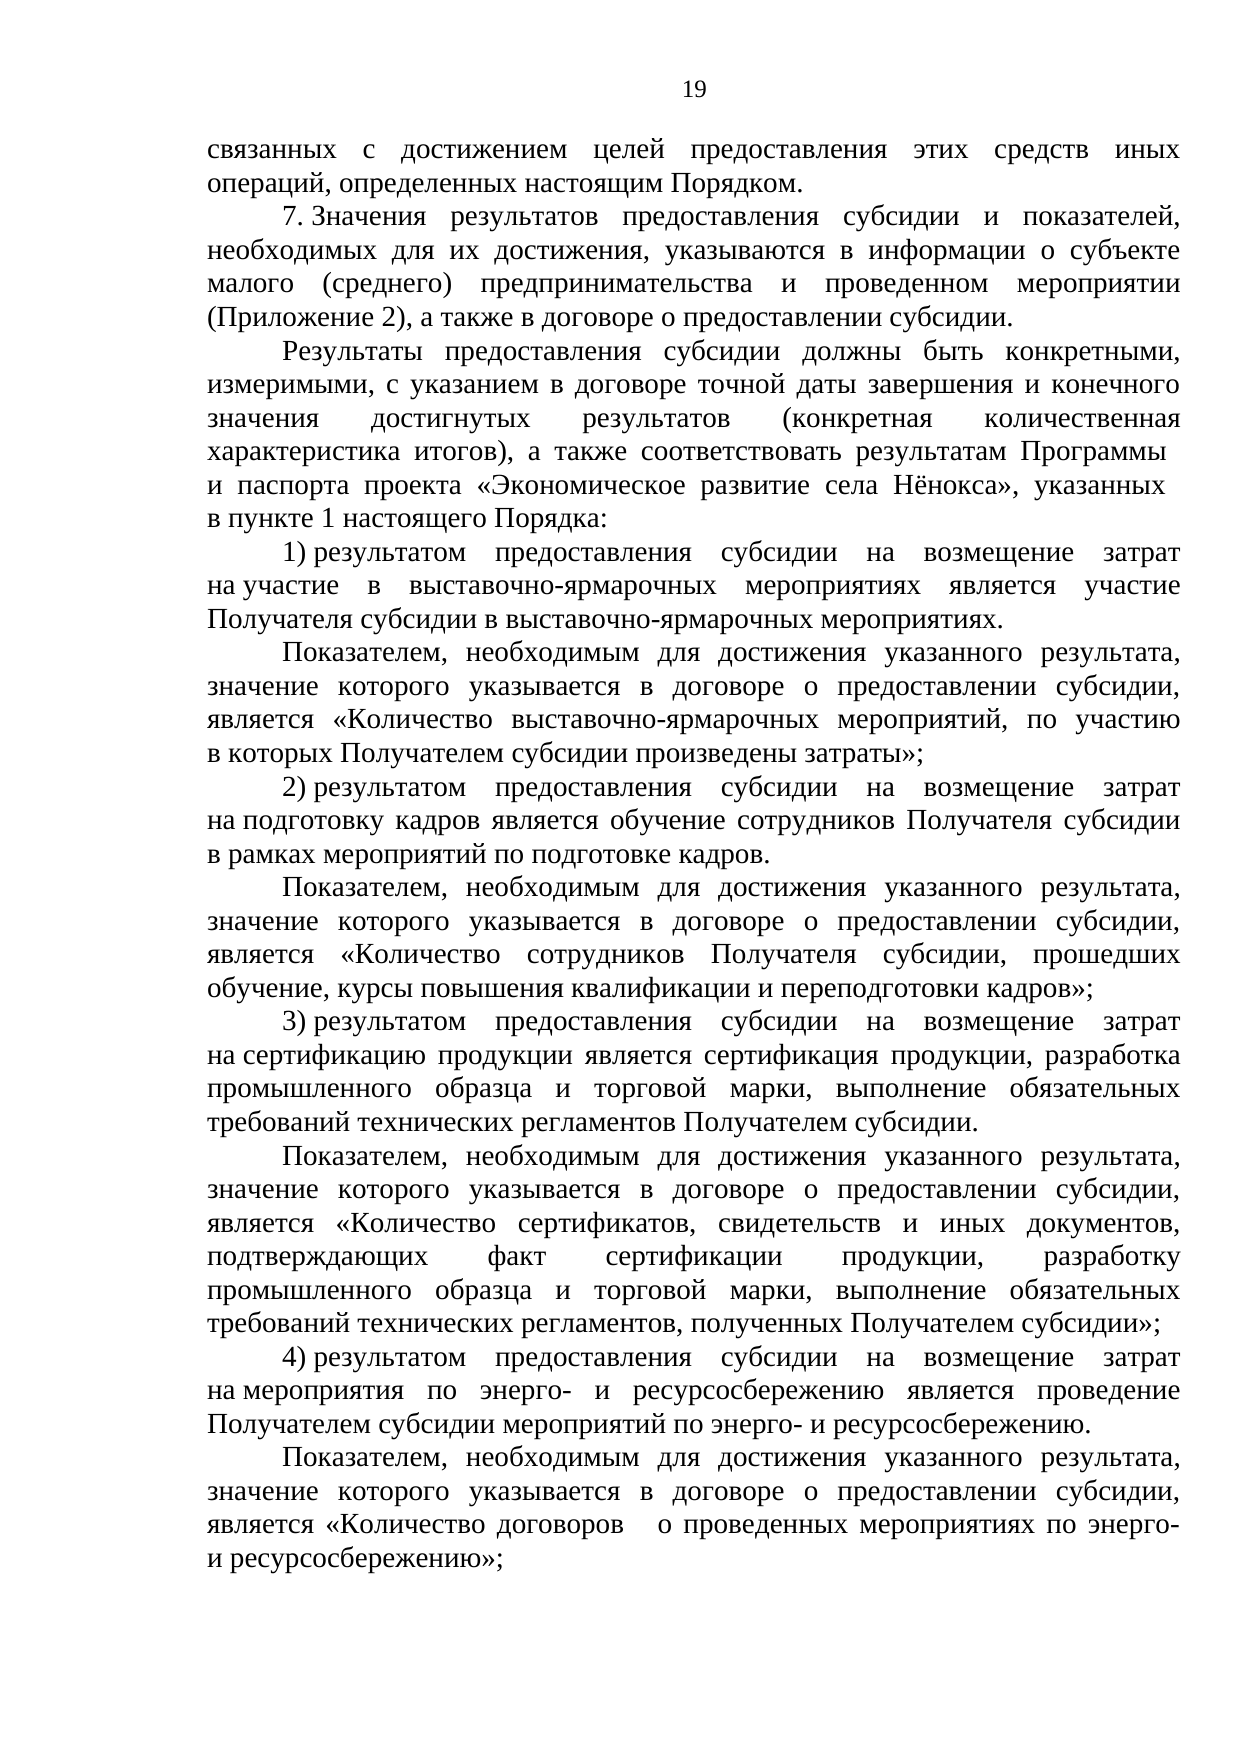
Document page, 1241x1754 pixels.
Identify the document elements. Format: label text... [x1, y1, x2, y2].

text Показателем, необходимым для достижения указанного результата, значение которого указывается в договоре о предоставлении субсидии, является «Количество договоров о проведенных мероприятиях по энерго- и ресурсосбережению»; [207, 1439, 1181, 1574]
text Показателем, необходимым для достижения указанного результата, значение которого указывается в договоре о предоставлении субсидии, является «Количество сотрудников Получателя субсидии, прошедших обучение, курсы повышения квалификации и переподготовки кадров»; [207, 869, 1181, 1003]
text Показателем, необходимым для достижения указанного результата, значение которого указывается в договоре о предоставлении субсидии, является «Количество сертификатов, свидетельств и иных документов, подтверждающих факт сертификации продукции, разработку промышленного образца и торговой марки, выполнение обязательных требований технических регламентов, полученных Получателем субсидии»; [207, 1138, 1181, 1339]
text Результаты предоставления субсидии должны быть конкретными, измеримыми, с указанием в договоре точной даты завершения и конечного значения достигнутых результатов (конкретная количественная характеристика итогов), а также соответствовать результатам Программы и паспорта проекта «Экономическое развитие села Нёнокса», указанных в пункте 1 настоящего Порядка: [207, 333, 1181, 534]
text 2) результатом предоставления субсидии на возмещение затрат на подготовку кадров является обучение сотрудников Получателя субсидии в рамках мероприятий по подготовке кадров. [207, 769, 1181, 869]
text 1) результатом предоставления субсидии на возмещение затрат на участие в выставочно-ярмарочных мероприятиях является участие Получателя субсидии в выставочно-ярмарочных мероприятиях. [207, 534, 1181, 634]
text 4) результатом предоставления субсидии на возмещение затрат на мероприятия по энерго- и ресурсосбережению является проведение Получателем субсидии мероприятий по энерго- и ресурсосбережению. [207, 1339, 1181, 1439]
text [207, 131, 1181, 198]
text 7. Значения результатов предоставления субсидии и показателей, необходимых для их достижения, указываются в информации о субъекте малого (среднего) предпринимательства и проведенном мероприятии (Приложение 2), а также в договоре о предоставлении субсидии. [207, 198, 1181, 333]
text 3) результатом предоставления субсидии на возмещение затрат на сертификацию продукции является сертификация продукции, разработка промышленного образца и торговой марки, выполнение обязательных требований технических регламентов Получателем субсидии. [207, 1003, 1181, 1138]
text Показателем, необходимым для достижения указанного результата, значение которого указывается в договоре о предоставлении субсидии, является «Количество выставочно-ярмарочных мероприятий, по участию в которых Получателем субсидии произведены затраты»; [207, 634, 1181, 769]
